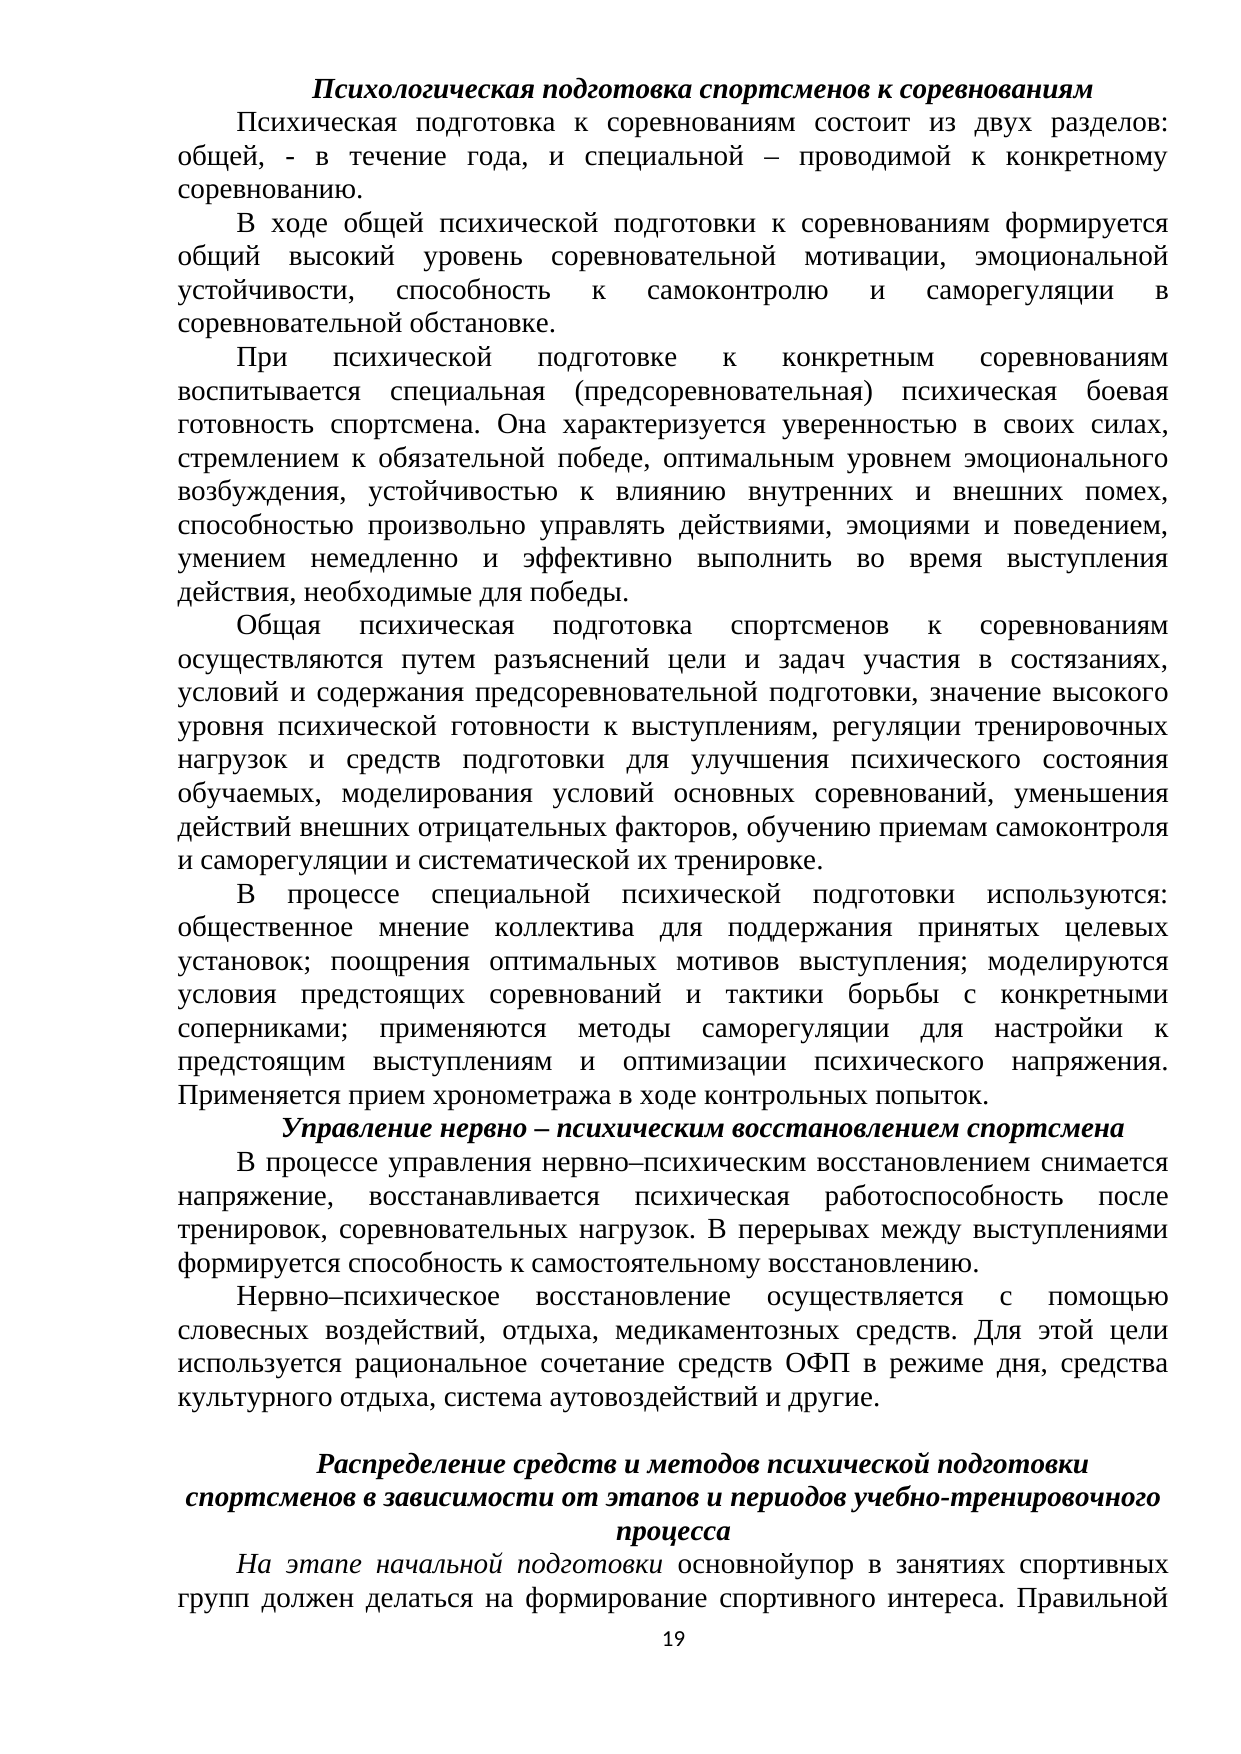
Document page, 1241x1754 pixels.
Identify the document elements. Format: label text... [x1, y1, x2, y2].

text В процессе управления нервно–психическим восстановлением снимается напряжение, восстанавливается психическая работоспособность после тренировок, соревновательных нагрузок. В перерывах между выступлениями формируется способность к самостоятельному восстановлению. [177, 1144, 1169, 1278]
text В процессе специальной психической подготовки используются: общественное мнение коллектива для поддержания принятых целевых установок; поощрения оптимальных мотивов выступления; моделируются условия предстоящих соревнований и тактики борьбы с конкретными соперниками; применяются методы саморегуляции для настройки к предстоящим выступлениям и оптимизации психического напряжения. Применяется прием хронометража в ходе контрольных попыток. [177, 876, 1169, 1111]
text Психологическая подготовка спортсменов к соревнованиям [177, 71, 1169, 104]
text Управление нервно – психическим восстановлением спортсмена [177, 1111, 1169, 1144]
text В ходе общей психической подготовки к соревнованиям формируется общий высокий уровень соревновательной мотивации, эмоциональной устойчивости, способность к самоконтролю и саморегуляции в соревновательной обстановке. [177, 205, 1169, 339]
text Общая психическая подготовка спортсменов к соревнованиям осуществляются путем разъяснений цели и задач участия в состязаниях, условий и содержания предсоревновательной подготовки, значение высокого уровня психической готовности к выступлениям, регуляции тренировочных нагрузок и средств подготовки для улучшения психического состояния обучаемых, моделирования условий основных соревнований, уменьшения действий внешних отрицательных факторов, обучению приемам самоконтроля и саморегуляции и систематической их тренировке. [177, 607, 1169, 876]
text Психическая подготовка к соревнованиям состоит из двух разделов: общей, - в течение года, и специальной – проводимой к конкретному соревнованию. [177, 104, 1169, 205]
text Нервно–психическое восстановление осуществляется с помощью словесных воздействий, отдыха, медикаментозных средств. Для этой цели используется рациональное сочетание средств ОФП в режиме дня, средства культурного отдыха, система аутовоздействий и другие. [177, 1278, 1169, 1412]
text При психической подготовке к конкретным соревнованиям воспитывается специальная (предсоревновательная) психическая боевая готовность спортсмена. Она характеризуется уверенностью в своих силах, стремлением к обязательной победе, оптимальным уровнем эмоционального возбуждения, устойчивостью к влиянию внутренних и внешних помех, способностью произвольно управлять действиями, эмоциями и поведением, умением немедленно и эффективно выполнить во время выступления действия, необходимые для победы. [177, 339, 1169, 607]
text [177, 1547, 1169, 1614]
text Распределение средств и методов психической подготовки спортсменов в зависимости от этапов и периодов учебно-тренировочного процесса [177, 1446, 1169, 1547]
